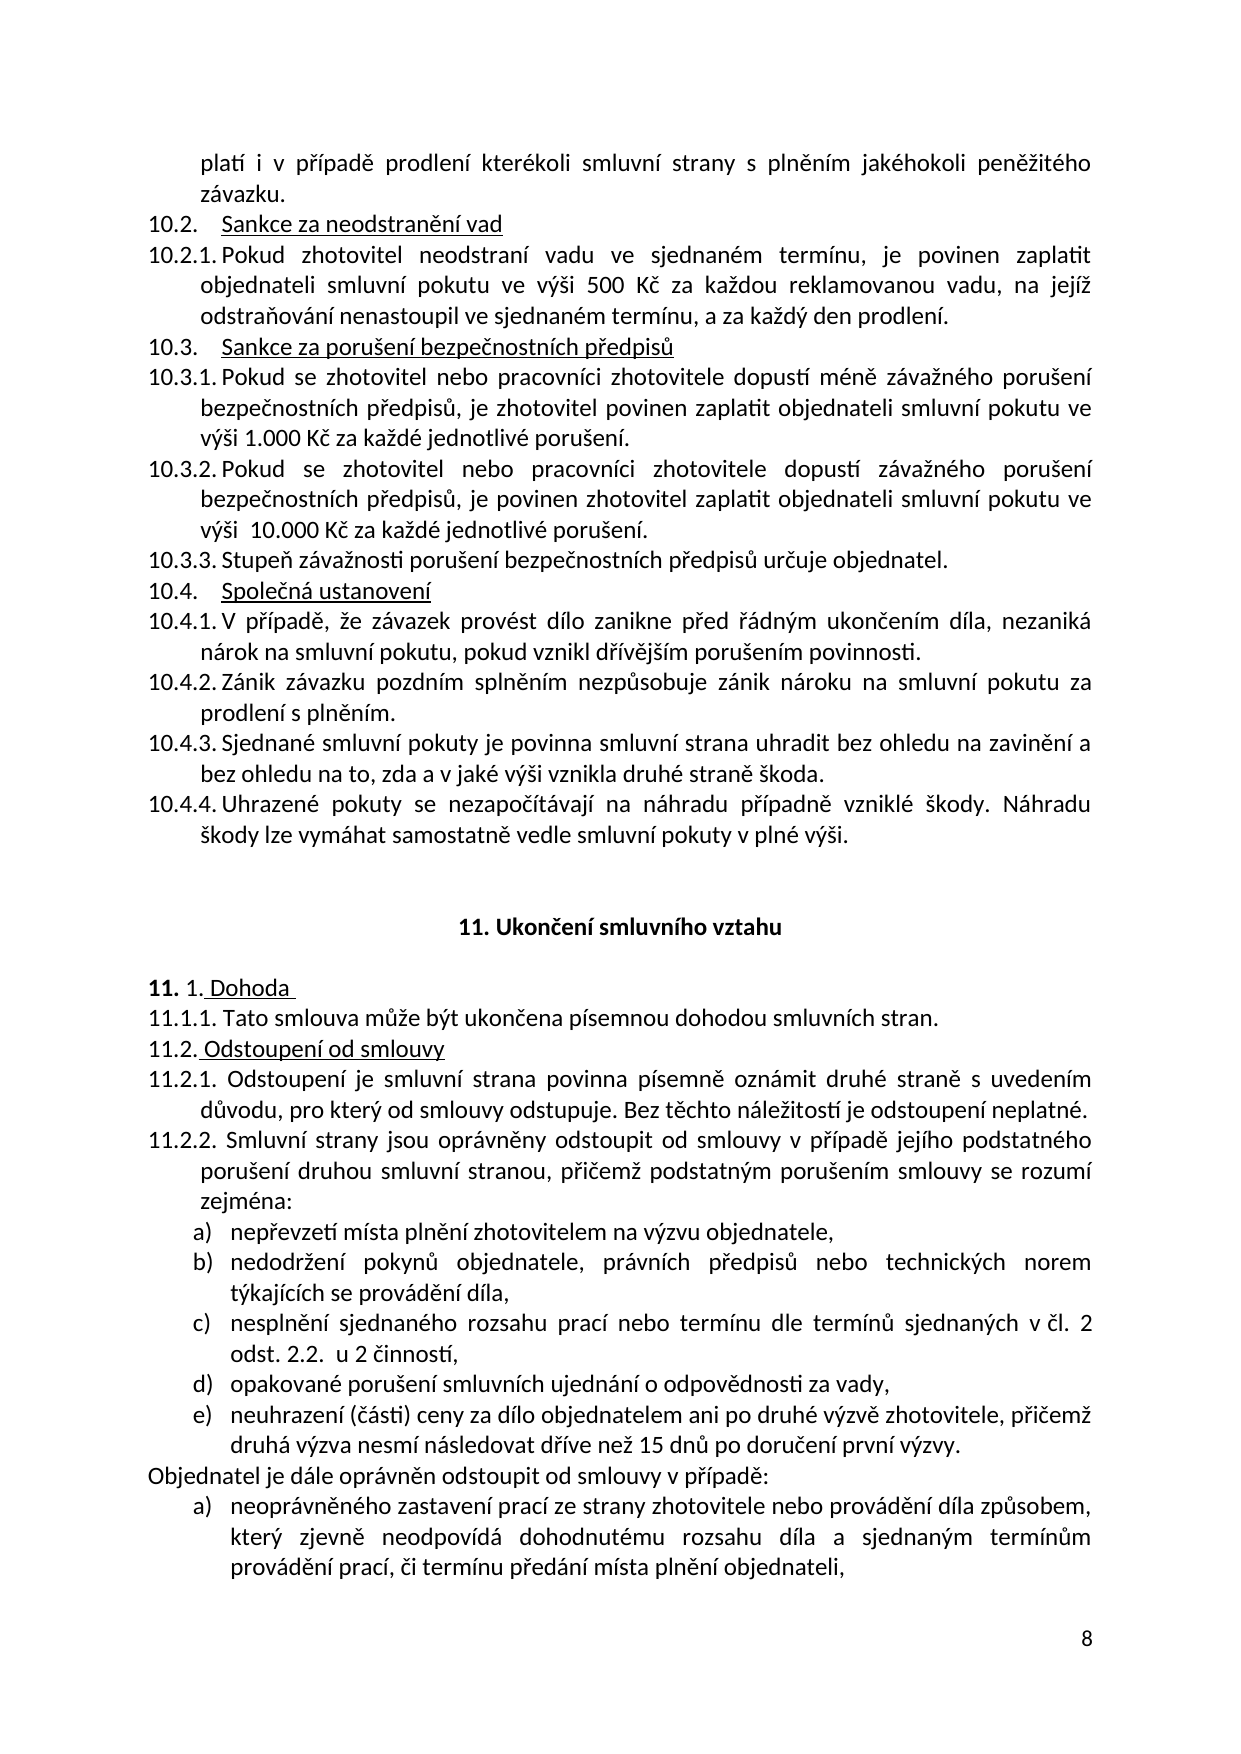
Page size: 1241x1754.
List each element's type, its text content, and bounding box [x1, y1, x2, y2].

list 11.2. Odstoupení od smlouvy [148, 1033, 1093, 1063]
list Uhrazené pokuty se nezapočítávají na náhradu případně vzniklé škody. Náhradu škody lze vymáhat samostatně vedle smluvní pokuty v plné výši. [148, 788, 1093, 849]
list Sjednané smluvní pokuty je povinna smluvní strana uhradit bez ohledu na zavinění a bez ohledu na to, zda a v jaké výši vznikla druhé straně škoda. [148, 727, 1093, 788]
text 11. Ukončení smluvního vztahu [148, 911, 1093, 941]
list nepřevzetí místa plnění zhotovitelem na výzvu objednatele, [193, 1216, 1093, 1246]
list nesplnění sjednaného rozsahu prací nebo termínu dle termínů sjednaných v čl. 2 odst. 2.2. u 2 činností, [193, 1307, 1093, 1368]
list Pokud zhotovitel neodstraní vadu ve sjednaném termínu, je povinen zaplatit objednateli smluvní pokutu ve výši 500 Kč za každou reklamovanou vadu, na jejíž odstraňování nenastoupil ve sjednaném termínu, a za každý den prodlení. [148, 239, 1093, 331]
list Pokud se zhotovitel nebo pracovníci zhotovitele dopustí méně závažného porušení bezpečnostních předpisů, je zhotovitel povinen zaplatit objednateli smluvní pokutu ve výši 1.000 Kč za každé jednotlivé porušení. [148, 361, 1093, 453]
list 11.2.2. Smluvní strany jsou oprávněny odstoupit od smlouvy v případě jejího podstatného porušení druhou smluvní stranou, přičemž podstatným porušením smlouvy se rozumí zejména: [148, 1124, 1093, 1216]
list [148, 148, 1093, 209]
list Stupeň závažnosti porušení bezpečnostních předpisů určuje objednatel. [148, 544, 1093, 575]
text 11.1.1. Tato smlouva může být ukončena písemnou dohodou smluvních stran. [148, 1002, 1093, 1033]
list Zánik závazku pozdním splněním nezpůsobuje zánik nároku na smluvní pokutu za prodlení s plněním. [148, 666, 1093, 727]
list neuhrazení (části) ceny za dílo objednatelem ani po druhé výzvě zhotovitele, přičemž druhá výzva nesmí následovat dříve než 15 dnů po doručení první výzvy. [193, 1399, 1093, 1460]
list V případě, že závazek provést dílo zanikne před řádným ukončením díla, nezaniká nárok na smluvní pokutu, pokud vznikl dřívějším porušením povinnosti. [148, 605, 1093, 666]
list opakované porušení smluvních ujednání o odpovědnosti za vady, [193, 1368, 1093, 1399]
list Společná ustanovení [148, 575, 1093, 605]
list 1. Dohoda [148, 972, 1093, 1002]
list neoprávněného zastavení prací ze strany zhotovitele nebo provádění díla způsobem, který zjevně neodpovídá dohodnutému rozsahu díla a sjednaným termínům provádění prací, či termínu předání místa plnění objednateli, [193, 1491, 1093, 1582]
list 11.2.1. Odstoupení je smluvní strana povinna písemně oznámit druhé straně s uvedením důvodu, pro který od smlouvy odstupuje. Bez těchto náležitostí je odstoupení neplatné. [148, 1063, 1093, 1124]
list Sankce za neodstranění vad [148, 209, 1093, 239]
list Pokud se zhotovitel nebo pracovníci zhotovitele dopustí závažného porušení bezpečnostních předpisů, je povinen zhotovitel zaplatit objednateli smluvní pokutu ve výši 10.000 Kč za každé jednotlivé porušení. [148, 453, 1093, 544]
list Objednatel je dále oprávněn odstoupit od smlouvy v případě: [148, 1460, 1093, 1491]
list Sankce za porušení bezpečnostních předpisů [148, 331, 1093, 361]
list nedodržení pokynů objednatele, právních předpisů nebo technických norem týkajících se provádění díla, [193, 1246, 1093, 1307]
